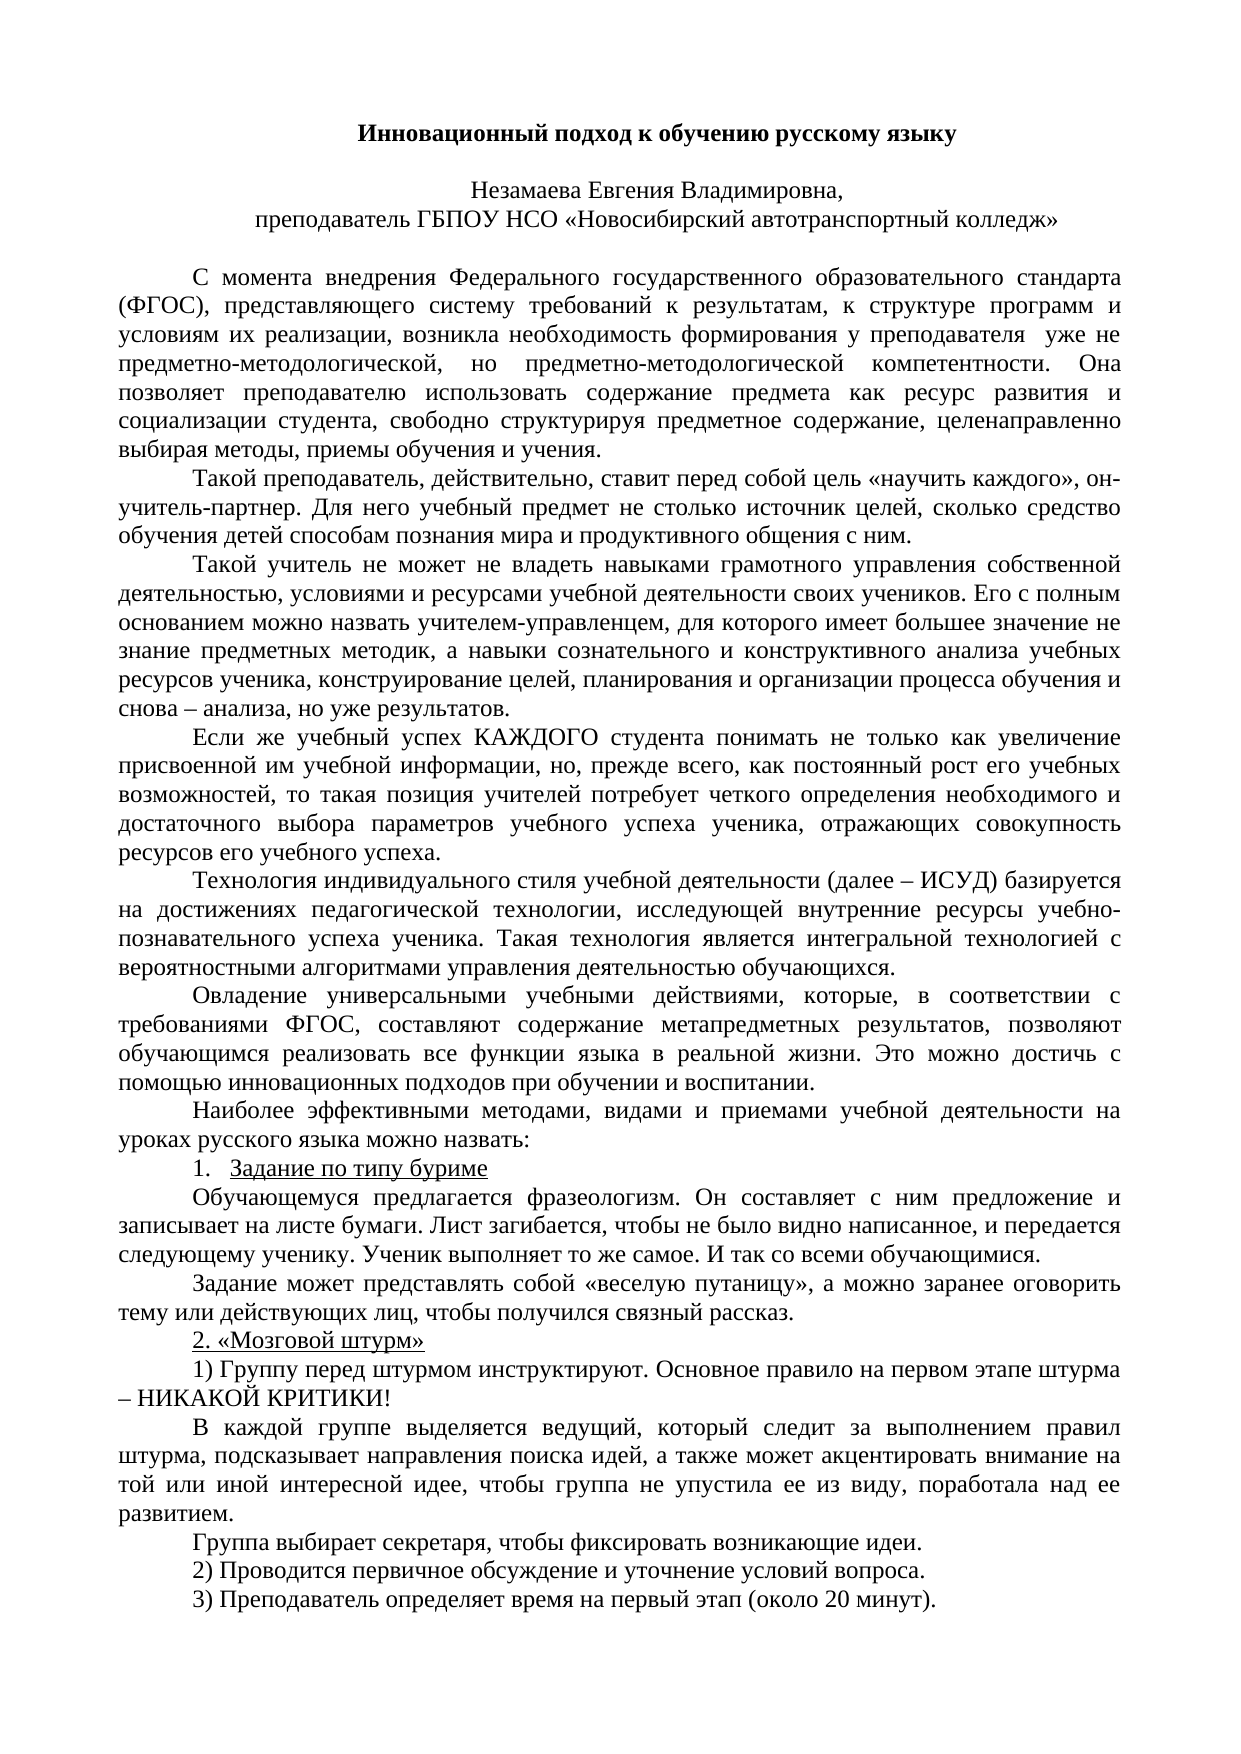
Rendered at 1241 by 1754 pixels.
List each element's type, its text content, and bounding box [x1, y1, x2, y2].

text Такой учитель не может не владеть навыками грамотного управления собственной деятельностью, условиями и ресурсами учебной деятельности своих учеников. Его с полным основанием можно назвать учителем-управленцем, для которого имеет большее значение не знание предметных методик, а навыки сознательного и конструктивного анализа учебных ресурсов ученика, конструирование целей, планирования и организации процесса обучения и снова – анализа, но уже результатов. [118, 549, 1122, 722]
text Овладение универсальными учебными действиями, которые, в соответствии с требованиями ФГОС, составляют содержание метапредметных результатов, позволяют обучающимся реализовать все функции языка в реальной жизни. Это можно достичь с помощью инновационных подходов при обучении и воспитании. [118, 981, 1122, 1096]
text 2. «Мозговой штурм» [118, 1326, 1122, 1354]
text Инновационный подход к обучению русскому языку [118, 118, 1122, 147]
text 2) Проводится первичное обсуждение и уточнение условий вопроса. [118, 1556, 1122, 1584]
text Наиболее эффективными методами, видами и приемами учебной деятельности на уроках русского языка можно назвать: [118, 1096, 1122, 1153]
text Задание может представлять собой «веселую путаницу», а можно заранее оговорить тему или действующих лиц, чтобы получился связный рассказ. [118, 1268, 1122, 1326]
text В каждой группе выделяется ведущий, который следит за выполнением правил штурма, подсказывает направления поиска идей, а также может акцентировать внимание на той или иной интересной идее, чтобы группа не упустила ее из виду, поработала над ее развитием. [118, 1412, 1122, 1527]
list Задание по типу буриме [192, 1153, 1122, 1182]
text 3) Преподаватель определяет время на первый этап (около 20 минут). [118, 1584, 1122, 1613]
text преподаватель ГБПОУ НСО «Новосибирский автотранспортный колледж» [118, 204, 1122, 233]
text 1) Группу перед штурмом инструктируют. Основное правило на первом этапе штурма – НИКАКОЙ КРИТИКИ! [118, 1354, 1122, 1412]
text Если же учебный успех КАЖДОГО студента понимать не только как увеличение присвоенной им учебной информации, но, прежде всего, как постоянный рост его учебных возможностей, то такая позиция учителей потребует четкого определения необходимого и достаточного выбора параметров учебного успеха ученика, отражающих совокупность ресурсов его учебного успеха. [118, 722, 1122, 866]
text Такой преподаватель, действительно, ставит перед собой цель «научить каждого», он-учитель-партнер. Для него учебный предмет не столько источник целей, сколько средство обучения детей способам познания мира и продуктивного общения с ним. [118, 463, 1122, 549]
text С момента внедрения Федерального государственного образовательного стандарта (ФГОС), представляющего систему требований к результатам, к структуре программ и условиям их реализации, возникла необходимость формирования у преподавателя уже не предметно-методологической, но предметно-методологической компетентности. Она позволяет преподавателю использовать содержание предмета как ресурс развития и социализации студента, свободно структурируя предметное содержание, целенаправленно выбирая методы, приемы обучения и учения. [118, 262, 1122, 463]
text Обучающемуся предлагается фразеологизм. Он составляет с ним предложение и записывает на листе бумаги. Лист загибается, чтобы не было видно написанное, и передается следующему ученику. Ученик выполняет то же самое. И так со всеми обучающимися. [118, 1182, 1122, 1268]
text Технология индивидуального стиля учебной деятельности (далее – ИСУД) базируется на достижениях педагогической технологии, исследующей внутренние ресурсы учебно-познавательного успеха ученика. Такая технология является интегральной технологией с вероятностными алгоритмами управления деятельностью обучающихся. [118, 866, 1122, 981]
text Незамаева Евгения Владимировна, [118, 176, 1122, 204]
text Группа выбирает секретаря, чтобы фиксировать возникающие идеи. [118, 1527, 1122, 1556]
